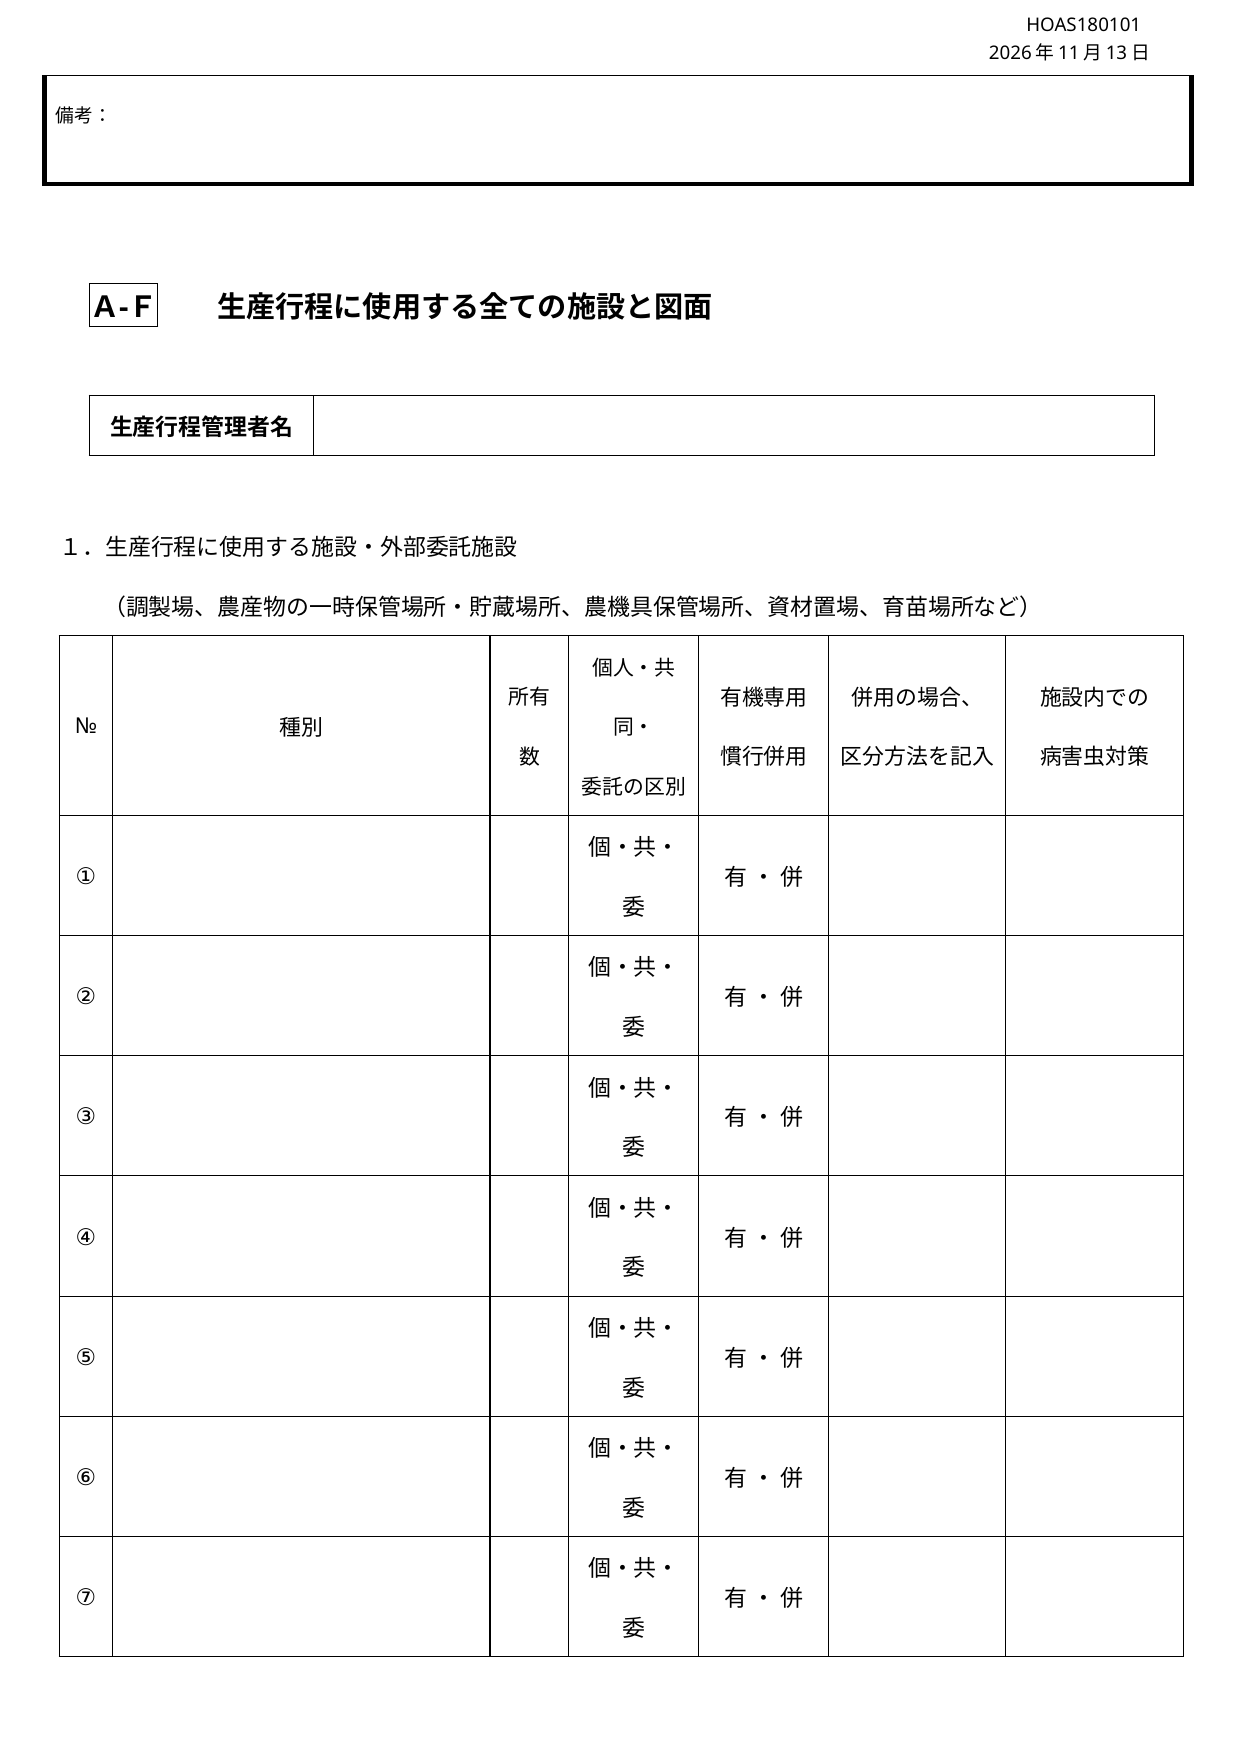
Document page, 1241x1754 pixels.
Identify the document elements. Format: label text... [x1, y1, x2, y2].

table_header 生産行程管理者名 [90, 396, 313, 455]
table_cell [829, 1537, 1005, 1656]
table_cell [829, 1056, 1005, 1175]
table_cell [113, 1176, 489, 1296]
table_cell ① [60, 816, 112, 935]
table_cell 有 ・ 併 [699, 1176, 828, 1296]
table_cell ⑥ [60, 1417, 112, 1536]
table_cell 有 ・ 併 [699, 1297, 828, 1416]
table_cell 個・共・委 [569, 816, 698, 935]
table_cell ③ [60, 1056, 112, 1175]
table_cell ⑦ [60, 1537, 112, 1656]
table_cell 個・共・委 [569, 1176, 698, 1296]
table_cell [829, 1297, 1005, 1416]
table_cell [113, 1537, 489, 1656]
table_cell [113, 1297, 489, 1416]
table_header 併用の場合、 区分方法を記入 [829, 636, 1005, 815]
table_cell [1006, 1176, 1183, 1296]
table_cell 有 ・ 併 [699, 1537, 828, 1656]
table_header № [60, 636, 112, 815]
table_cell [1006, 936, 1183, 1055]
table_cell [113, 1056, 489, 1175]
table_cell 個・共・委 [569, 1297, 698, 1416]
table_cell [491, 1537, 568, 1656]
table_cell 有 ・ 併 [699, 816, 828, 935]
table_cell [491, 1417, 568, 1536]
table_cell 個・共・委 [569, 936, 698, 1055]
table_cell [829, 816, 1005, 935]
text Ａ-Ｆ 生産行程に使用する全ての施設と図面 [89, 275, 1152, 335]
table_cell [491, 1176, 568, 1296]
table_cell [1006, 1056, 1183, 1175]
table_cell [491, 816, 568, 935]
table_cell 有 ・ 併 [699, 1056, 828, 1175]
table_cell [491, 936, 568, 1055]
table_cell 備考： [47, 76, 1189, 181]
table_cell 有 ・ 併 [699, 1417, 828, 1536]
table_cell [829, 1176, 1005, 1296]
table_header 施設内での 病害虫対策 [1006, 636, 1183, 815]
table_cell [491, 1056, 568, 1175]
table_cell 個・共・委 [569, 1537, 698, 1656]
table_cell 個・共・委 [569, 1056, 698, 1175]
table_cell [113, 936, 489, 1055]
table_cell 有 ・ 併 [699, 936, 828, 1055]
table_cell [113, 816, 489, 935]
text １．生産行程に使用する施設・外部委託施設 [59, 516, 1152, 575]
table_cell [829, 1417, 1005, 1536]
table_cell [1006, 816, 1183, 935]
table_cell ② [60, 936, 112, 1055]
table_cell [1006, 1297, 1183, 1416]
table_cell ④ [60, 1176, 112, 1296]
table_cell [829, 936, 1005, 1055]
table_header [314, 396, 1154, 455]
table_header 個人・共同・ 委託の区別 [569, 636, 698, 815]
table_header 種別 [113, 636, 489, 815]
table_cell ⑤ [60, 1297, 112, 1416]
table_cell [113, 1417, 489, 1536]
table_cell [1006, 1537, 1183, 1656]
table_cell [491, 1297, 568, 1416]
table_header 有機専用 慣行併用 [699, 636, 828, 815]
table_cell [1006, 1417, 1183, 1536]
table_cell 個・共・委 [569, 1417, 698, 1536]
text （調製場、農産物の一時保管場所・貯蔵場所、農機具保管場所、資材置場、育苗場所など） [103, 575, 1152, 635]
table_header 所有 数 [491, 636, 568, 815]
